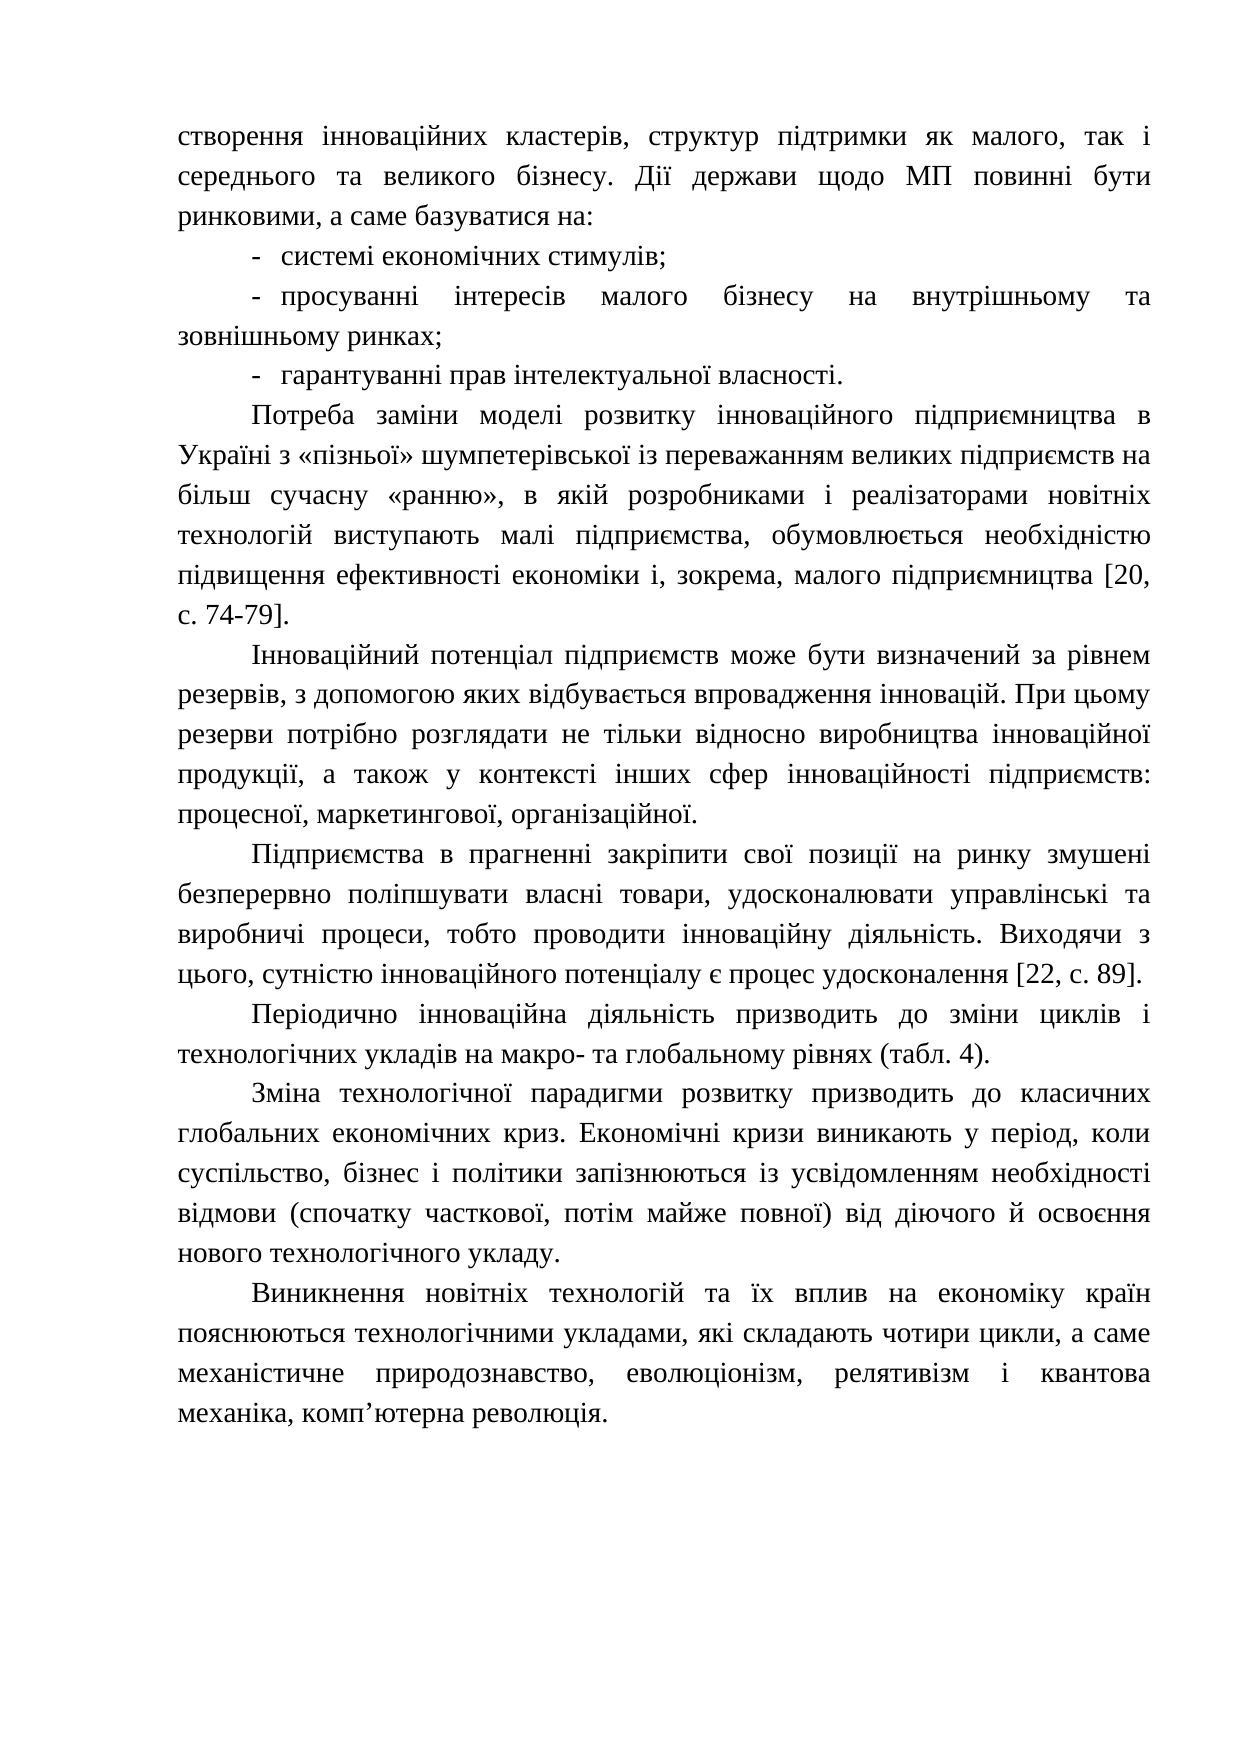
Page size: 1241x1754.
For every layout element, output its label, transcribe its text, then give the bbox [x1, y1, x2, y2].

list Підприємства в прагненні закріпити свої позиції на ринку змушені безперервно поліпшувати власні товари, удосконалювати управлінські та виробничі процеси, тобто проводити інноваційну діяльність. Виходячи з цього, сутністю інноваційного потенціалу є процес удосконалення [22, с. 89]. [177, 836, 1152, 989]
list гарантуванні прав інтелектуальної власності. [177, 357, 1152, 391]
list Інноваційний потенціал підприємств може бути визначений за рівнем резервів, з допомогою яких відбувається впровадження інновацій. При цьому резерви потрібно розглядати не тільки відносно виробництва інноваційної продукції, а також у контексті інших сфер інноваційності підприємств: процесної, маркетингової, організаційної. [177, 637, 1152, 830]
list системі економічних стимулів; [177, 238, 1152, 271]
list Потреба заміни моделі розвитку інноваційного підприємництва в Україні з «пізньої» шумпетерівської із переважанням великих підприємств на більш сучасну «ранню», в якій розробниками і реалізаторами новітніх технологій виступають малі підприємства, обумовлюється необхідністю підвищення ефективності економіки і, зокрема, малого підприємництва [20, с. 74-79]. [177, 397, 1152, 630]
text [177, 118, 1152, 231]
list просуванні інтересів малого бізнесу на внутрішньому та зовнішньому ринках; [177, 278, 1152, 351]
list Зміна технологічної парадигми розвитку призводить до класичних глобальних економічних криз. Економічні кризи виникають у період, коли суспільство, бізнес і політики запізнюються із усвідомленням необхідності відмови (спочатку часткової, потім майже повної) від діючого й освоєння нового технологічного укладу. [177, 1076, 1152, 1269]
list Періодично інноваційна діяльність призводить до зміни циклів і технологічних укладів на макро- та глобальному рівнях (табл. 4). [177, 996, 1152, 1069]
list Виникнення новітніх технологій та їх вплив на економіку країн пояснюються технологічними укладами, які складають чотири цикли, а саме механістичне природознавство, еволюціонізм, релятивізм і квантова механіка, комп’ютерна революція. [177, 1275, 1152, 1428]
